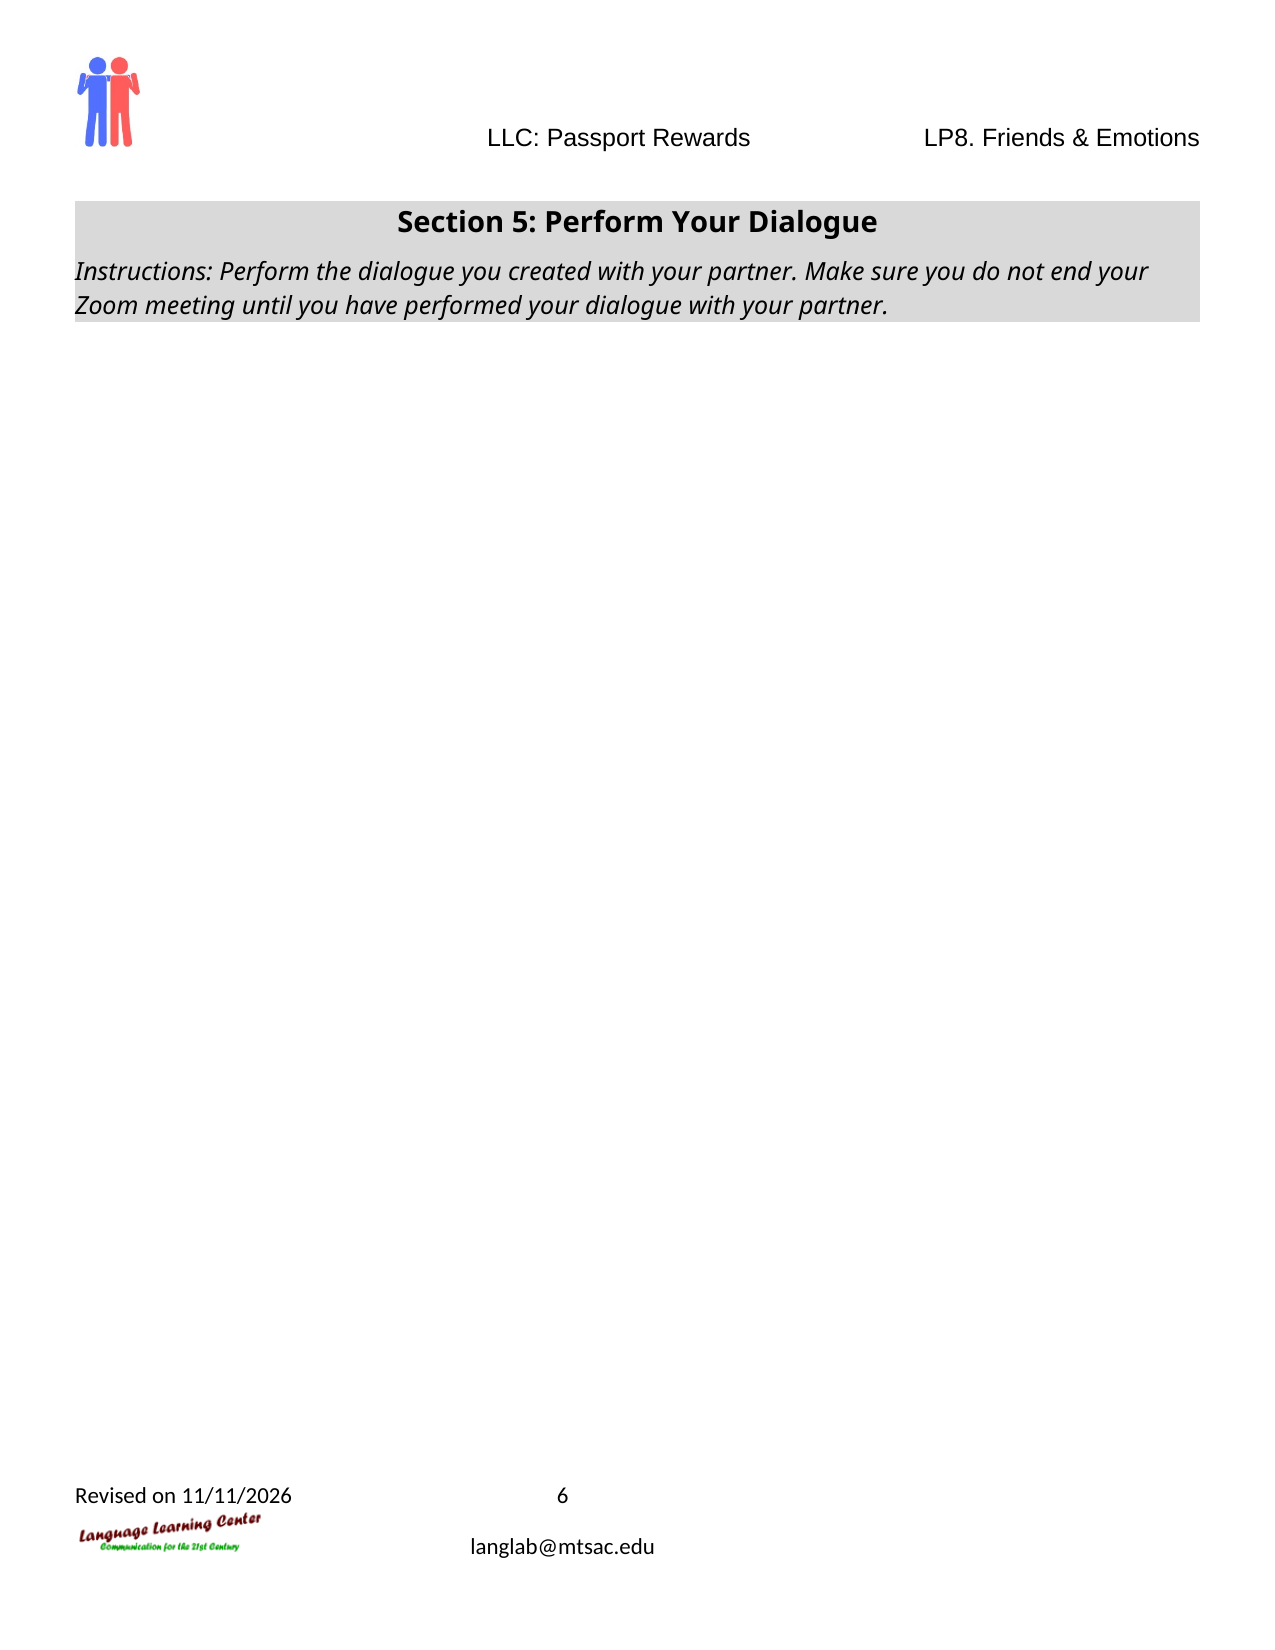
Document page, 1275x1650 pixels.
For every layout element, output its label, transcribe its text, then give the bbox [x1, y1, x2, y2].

picture [75, 1509, 263, 1555]
subtitle Section 5: Perform Your Dialogue [75, 201, 1200, 241]
text Instructions: Perform the dialogue you created with your partner. Make sure you do not end your Zoom meeting until you have performed your dialogue with your partner. [75, 254, 1200, 322]
picture [75, 56, 141, 147]
